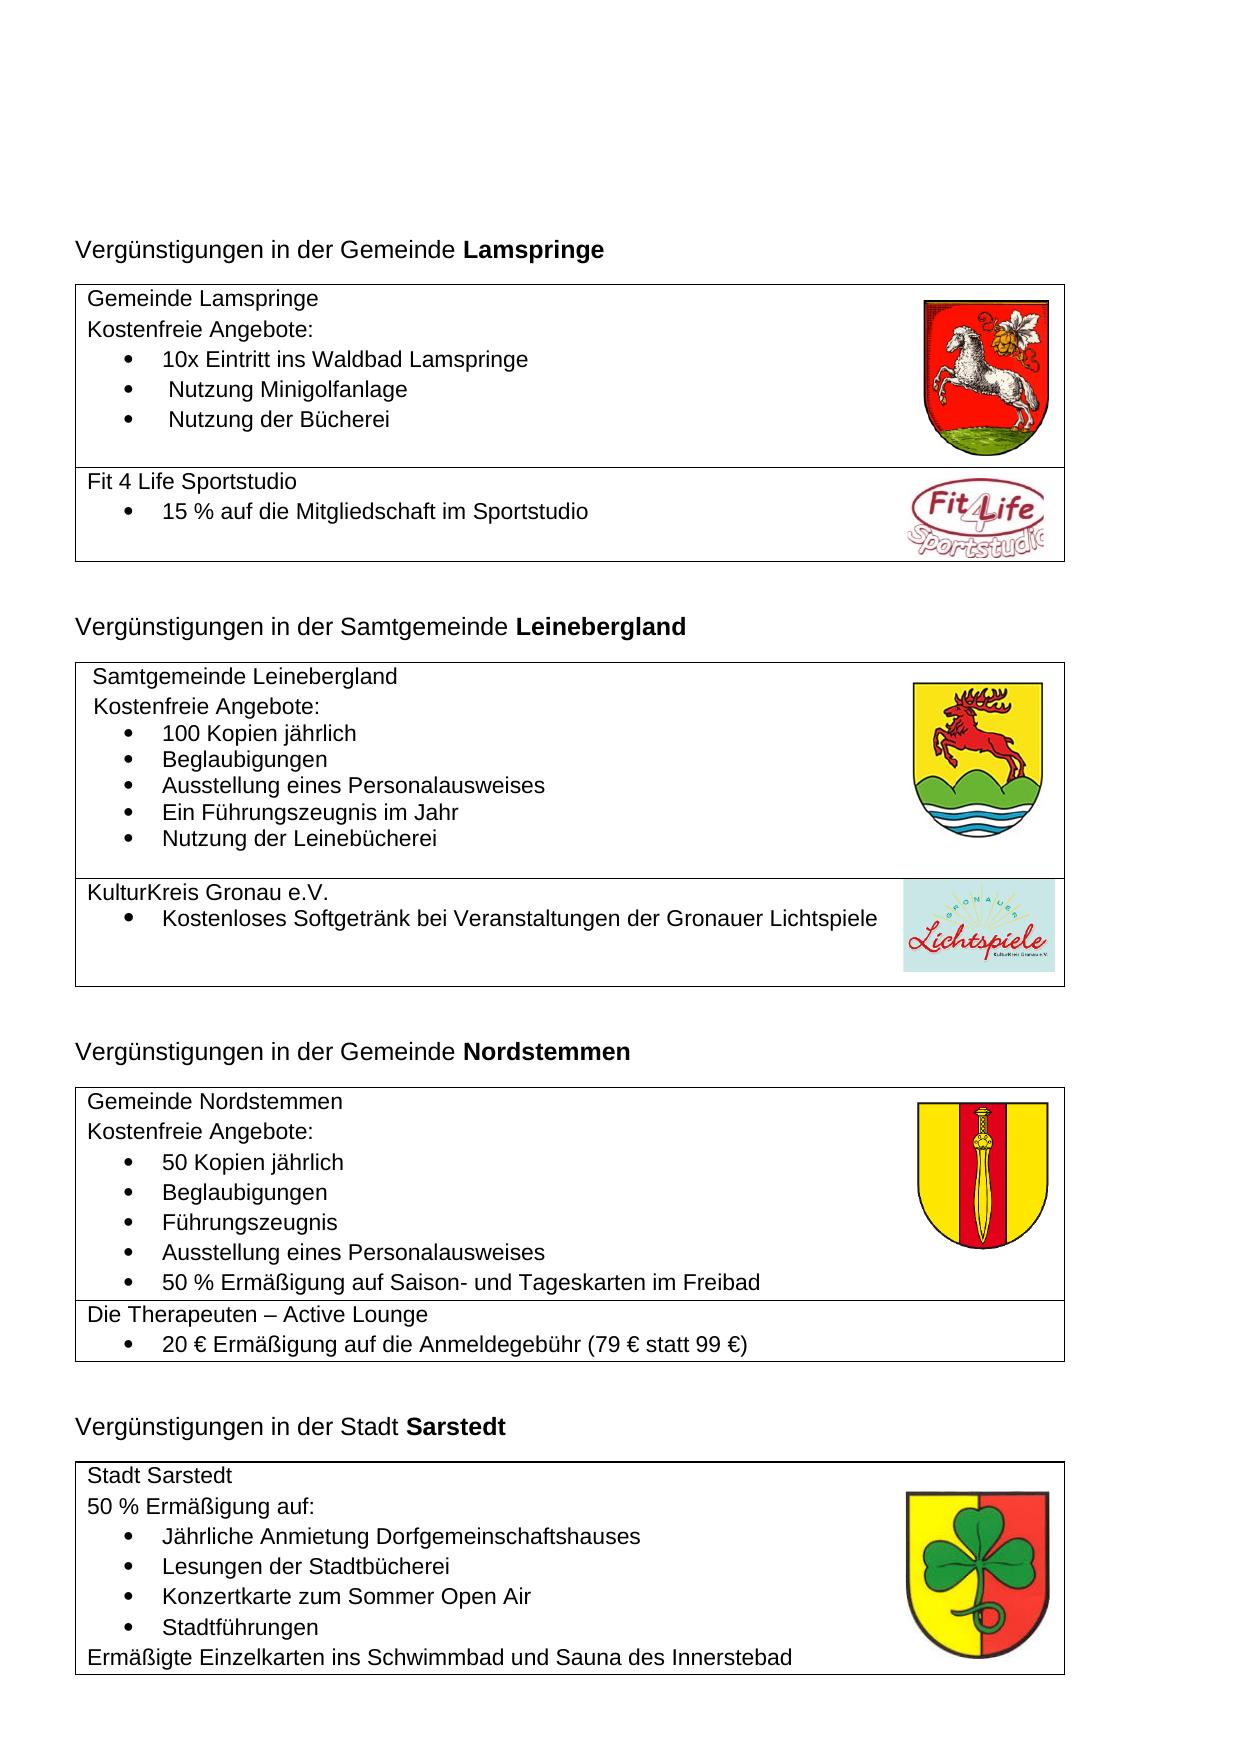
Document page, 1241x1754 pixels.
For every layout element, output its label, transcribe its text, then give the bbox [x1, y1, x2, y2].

picture [923, 300, 1049, 456]
picture [906, 478, 1044, 557]
table_cell KulturKreis Gronau e.V. Kostenloses Softgetränk bei Veranstaltungen der Gronauer Lichtspiele [76, 879, 1064, 986]
table_cell Fit 4 Life Sportstudio 15 % auf die Mitgliedschaft im Sportstudio [76, 468, 1064, 561]
text Vergünstigungen in der Stadt Sarstedt [75, 1412, 1165, 1440]
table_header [76, 1463, 1064, 1674]
picture [914, 1099, 1051, 1252]
picture [903, 879, 1056, 972]
table_header Gemeinde Lamspringe Kostenfreie Angebote: 10x Eintritt ins Waldbad Lamspringe Nutzung Minigolfanlage Nutzung der Bücherei [76, 285, 1064, 467]
table_header Samtgemeinde Leinebergland Kostenfreie Angebote: 100 Kopien jährlich Beglaubigungen Ausstellung eines Personalausweises Ein Führungszeugnis im Jahr Nutzung der Leinebücherei [76, 663, 1064, 878]
text Vergünstigungen in der Gemeinde Lamspringe [75, 235, 1165, 263]
text Vergünstigungen in der Gemeinde Nordstemmen [75, 1037, 1165, 1066]
text Vergünstigungen in der Samtgemeinde Leinebergland [75, 612, 1165, 641]
picture [905, 1491, 1050, 1659]
table_header Gemeinde Nordstemmen Kostenfreie Angebote: 50 Kopien jährlich Beglaubigungen Führungszeugnis Ausstellung eines Personalausweises 50 % Ermäßigung auf Saison- und Tageskarten im Freibad [76, 1088, 1064, 1299]
table_cell Die Therapeuten – Active Lounge 20 € Ermäßigung auf die Anmeldegebühr (79 € statt 99 €) [76, 1301, 1064, 1361]
picture [911, 680, 1045, 839]
